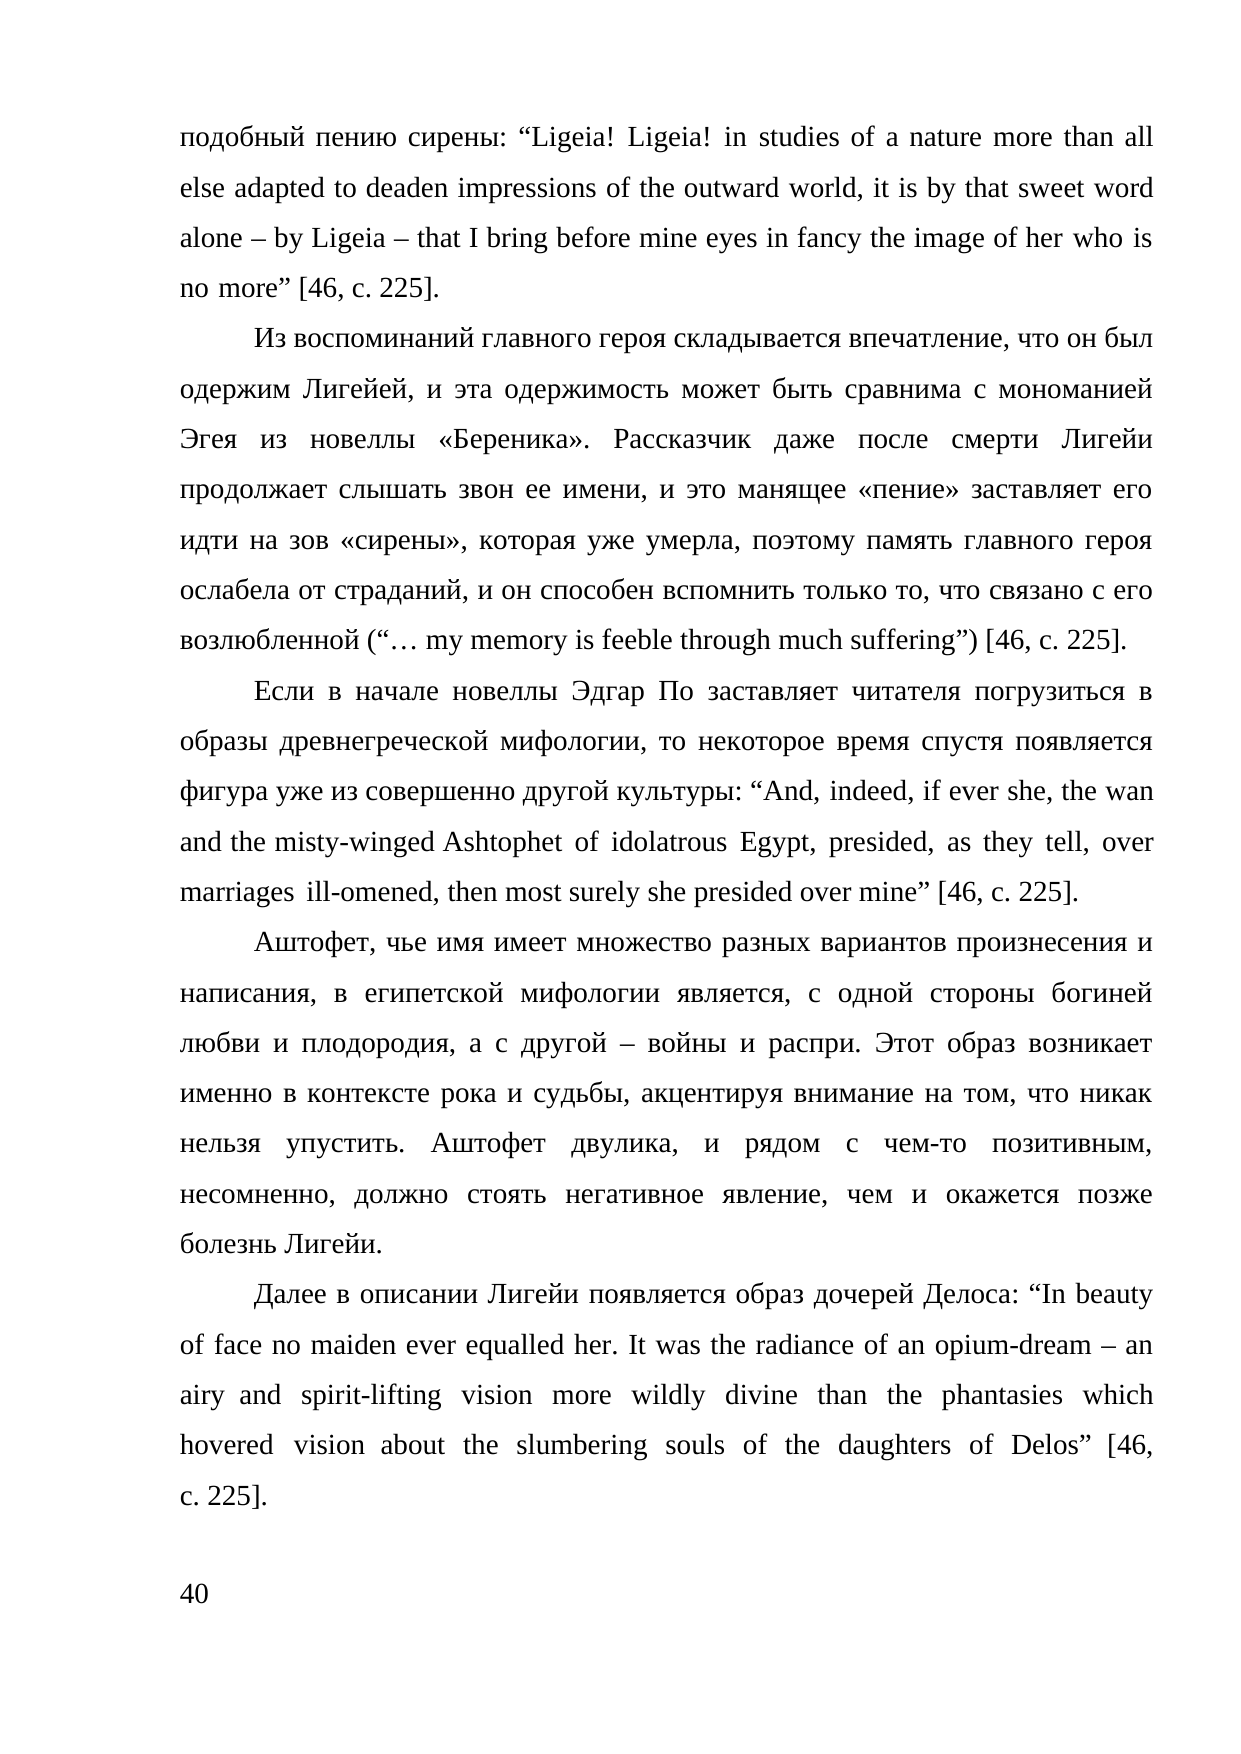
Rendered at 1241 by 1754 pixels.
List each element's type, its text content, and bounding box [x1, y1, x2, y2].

text Из воспоминаний главного героя складывается впечатление, что он был одержим Лигейей, и эта одержимость может быть сравнима с мономанией Эгея из новеллы «Береника». Рассказчик даже после смерти Лигейи продолжает слышать звон ее имени, и это манящее «пение» заставляет его идти на зов «сирены», которая уже умерла, поэтому память главного героя ослабела от страданий, и он способен вспомнить только то, что связано с его возлюбленной (“… my memory is feeble through much suffering”) [46, с. 225]. [179, 321, 1154, 656]
text Если в начале новеллы Эдгар По заставляет читателя погрузиться в образы древнегреческой мифологии, то некоторое время спустя появляется фигура уже из совершенно другой культуры: “And, indeed, if ever she, the wan and the misty-winged Ashtophet of idolatrous Egypt, presided, as they tell, over marriages ill-omened, then most surely she presided over mine” [46, с. 225]. [179, 673, 1154, 908]
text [179, 119, 1154, 304]
text Далее в описании Лигейи появляется образ дочерей Делоса: “In beauty of face no maiden ever equalled her. It was the radiance of an opium-dream – an airy and spirit-lifting vision more wildly divine than the phantasies which hovered vision about the slumbering souls of the daughters of Delos” [46, с. 225]. [179, 1277, 1154, 1511]
text Аштофет, чье имя имеет множество разных вариантов произнесения и написания, в египетской мифологии является, с одной стороны богиней любви и плодородия, а с другой – войны и распри. Этот образ возникает именно в контексте рока и судьбы, акцентируя внимание на том, что никак нельзя упустить. Аштофет двулика, и рядом с чем-то позитивным, несомненно, должно стоять негативное явление, чем и окажется позже болезнь Лигейи. [179, 924, 1154, 1260]
